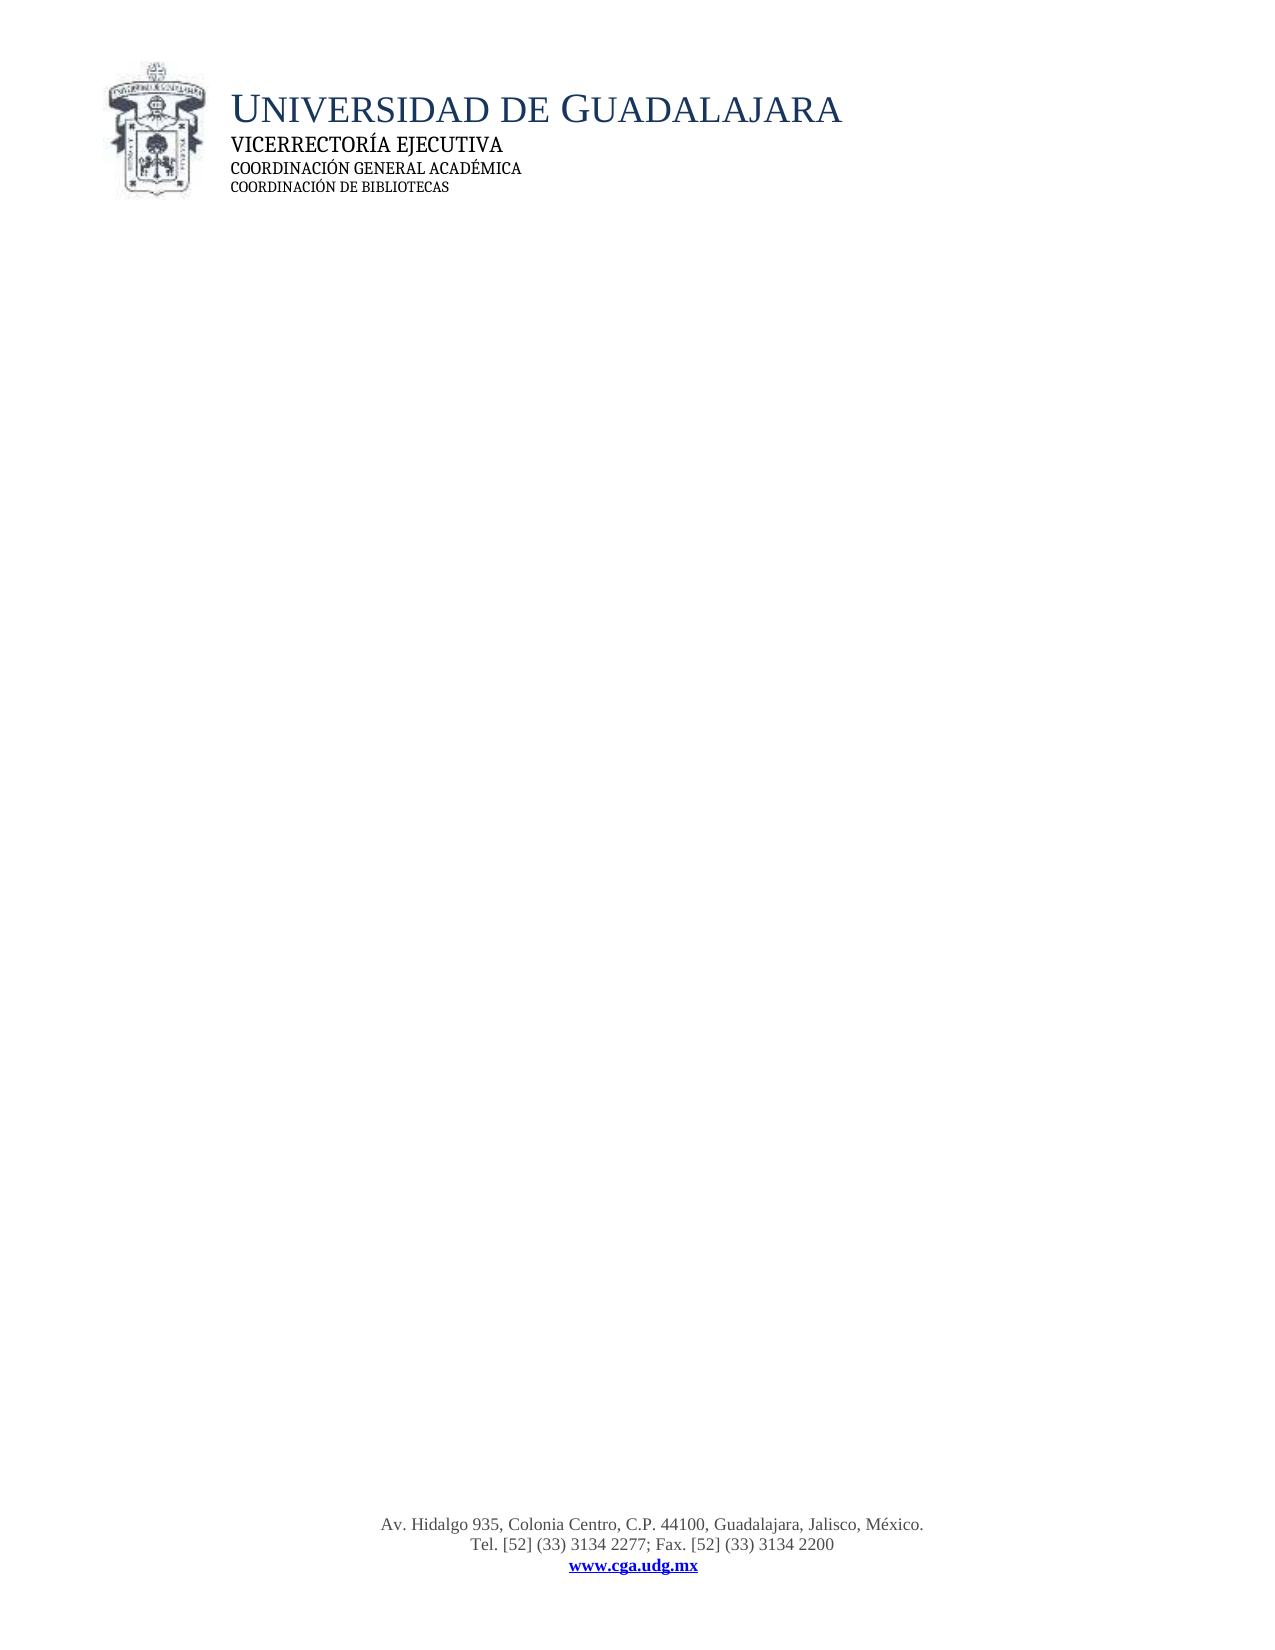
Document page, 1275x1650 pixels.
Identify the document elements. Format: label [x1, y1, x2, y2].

picture [103, 61, 209, 200]
